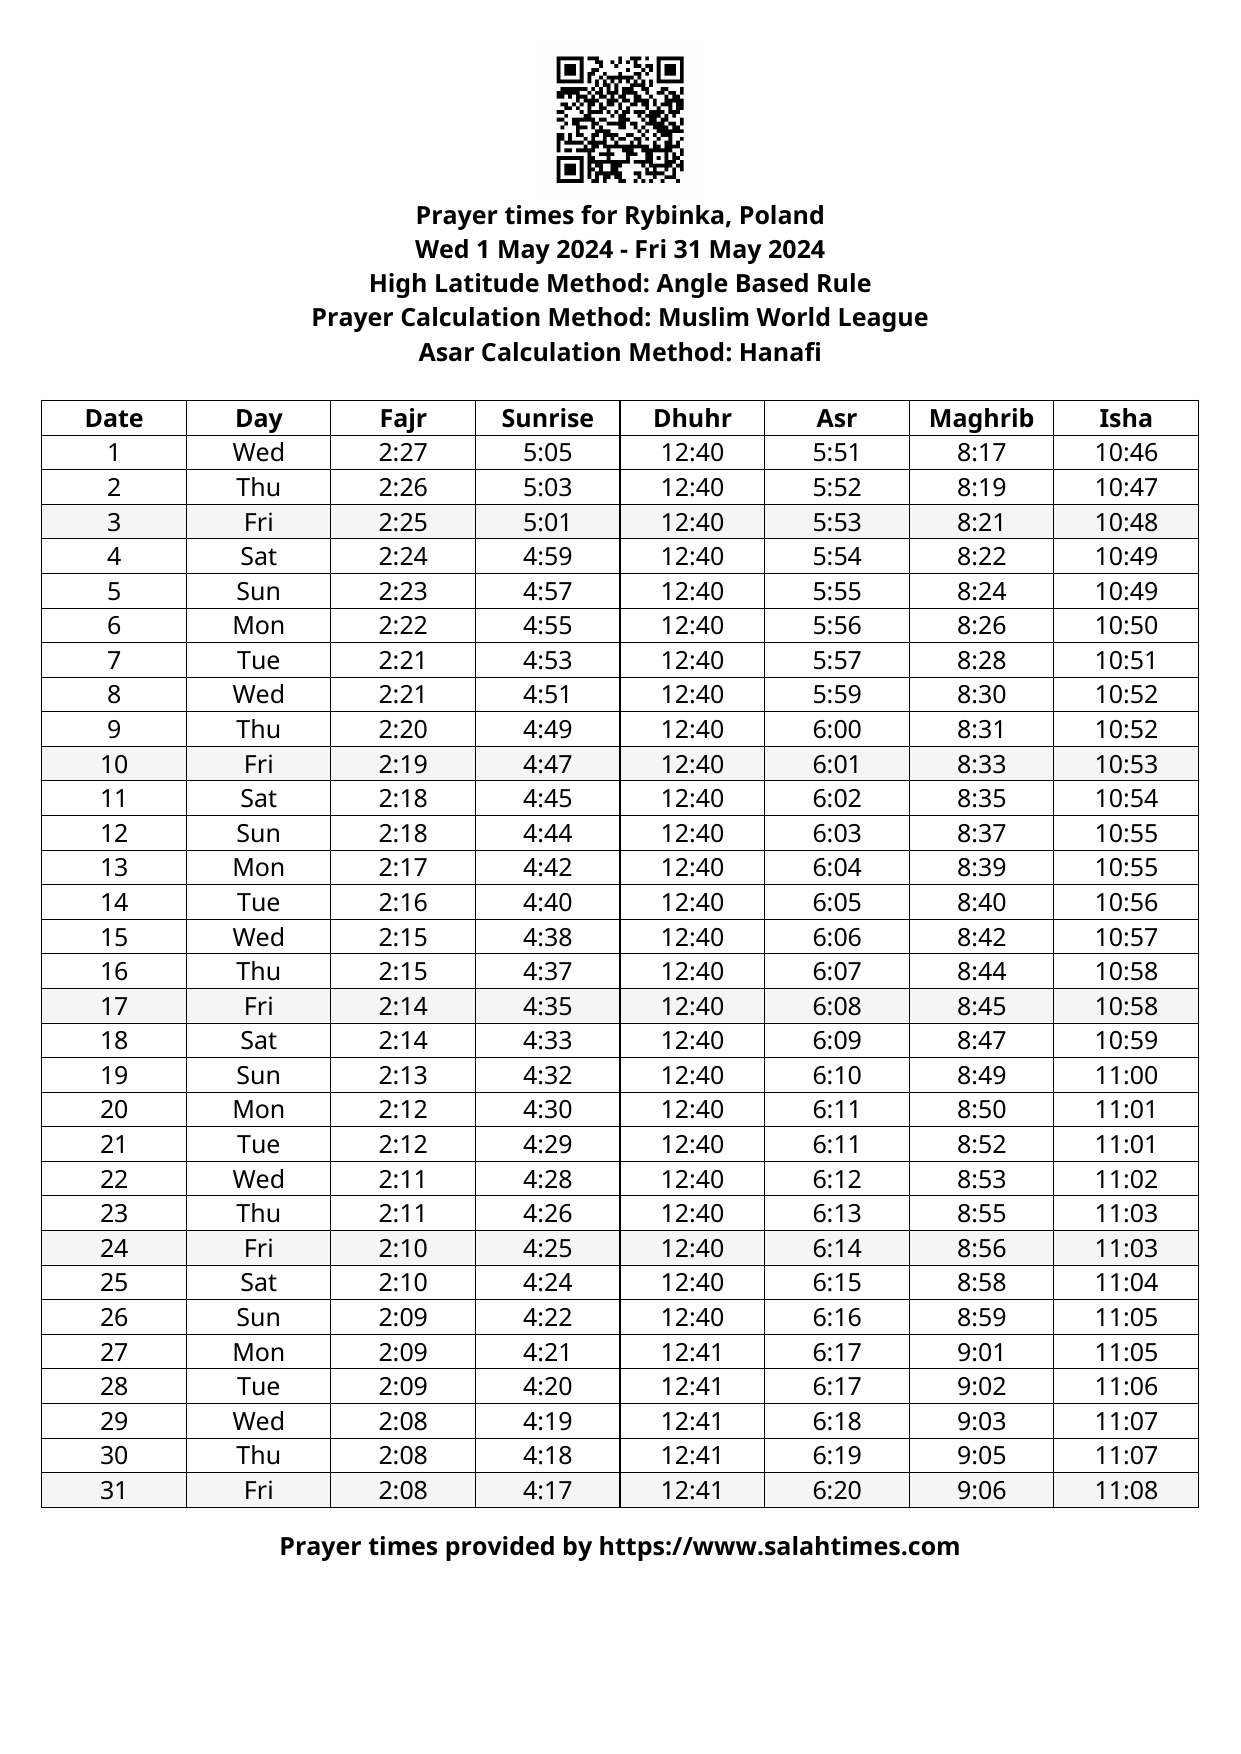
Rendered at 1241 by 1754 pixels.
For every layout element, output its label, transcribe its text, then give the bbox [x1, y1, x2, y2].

table_cell 6:06 [765, 920, 909, 953]
table_cell 12:41 [621, 1335, 764, 1368]
table_cell Fri [187, 505, 330, 538]
table_cell 10:50 [1054, 609, 1198, 642]
table_cell 12:41 [621, 1439, 764, 1472]
table_cell Thu [187, 1196, 330, 1230]
table_cell 8:35 [910, 781, 1053, 815]
table_cell 9:03 [910, 1404, 1053, 1437]
table_cell 4:18 [476, 1439, 619, 1472]
table_cell 4:42 [476, 851, 619, 884]
table_cell 6:11 [765, 1093, 909, 1126]
table_cell 4:35 [476, 989, 619, 1022]
table_cell 8:49 [910, 1058, 1053, 1092]
table_header Dhuhr [621, 401, 764, 434]
table_cell 10:49 [1054, 574, 1198, 607]
table_cell 10:55 [1054, 851, 1198, 884]
table_cell 8:26 [910, 609, 1053, 642]
table_cell 6:04 [765, 851, 909, 884]
table_cell 10:53 [1054, 747, 1198, 780]
table_cell 6:02 [765, 781, 909, 815]
table_cell 12:40 [621, 1231, 764, 1264]
table_cell Thu [187, 470, 330, 504]
table_cell 2:15 [331, 920, 475, 953]
table_cell 12:40 [621, 851, 764, 884]
table_cell 12:40 [621, 747, 764, 780]
table_cell 2:09 [331, 1369, 475, 1403]
table_cell 2:12 [331, 1127, 475, 1161]
table_cell 4:40 [476, 885, 619, 919]
table_cell 8:50 [910, 1093, 1053, 1126]
table_cell Fri [187, 989, 330, 1022]
table_cell 2:21 [331, 678, 475, 711]
table_cell 12:40 [621, 470, 764, 504]
table_cell 8:52 [910, 1127, 1053, 1161]
table_cell 30 [42, 1439, 186, 1472]
table_cell 9:02 [910, 1369, 1053, 1403]
table_header Maghrib [910, 401, 1053, 434]
table_cell 12:40 [621, 539, 764, 573]
table_cell 8:17 [910, 436, 1053, 469]
table_cell Thu [187, 954, 330, 988]
table_cell Wed [187, 920, 330, 953]
table_cell 10:57 [1054, 920, 1198, 953]
table_cell 10:46 [1054, 436, 1198, 469]
table_cell 12:40 [621, 678, 764, 711]
table_cell 5:05 [476, 436, 619, 469]
table_cell 6:18 [765, 1404, 909, 1437]
table_cell 15 [42, 920, 186, 953]
table_cell 11:00 [1054, 1058, 1198, 1092]
table_cell Fri [187, 1231, 330, 1264]
table_cell 2:25 [331, 505, 475, 538]
text Asar Calculation Method: Hanafi [42, 334, 1198, 368]
table_cell 2:26 [331, 470, 475, 504]
table_cell Sat [187, 1266, 330, 1299]
table_cell Wed [187, 436, 330, 469]
table_cell 2 [42, 470, 186, 504]
table_cell 10:52 [1054, 712, 1198, 746]
table_cell 6 [42, 609, 186, 642]
table_cell 5:59 [765, 678, 909, 711]
table_cell Thu [187, 1439, 330, 1472]
table_cell 8:19 [910, 470, 1053, 504]
table_cell 12:41 [621, 1404, 764, 1437]
table_cell 11:03 [1054, 1231, 1198, 1264]
table_cell 8:53 [910, 1162, 1053, 1195]
table_cell 11:07 [1054, 1439, 1198, 1472]
table_cell 11:03 [1054, 1196, 1198, 1230]
table_cell 9:05 [910, 1439, 1053, 1472]
table_cell 12:40 [621, 1093, 764, 1126]
table_cell Fri [187, 1473, 330, 1507]
table_cell 2:12 [331, 1093, 475, 1126]
table_cell 10:48 [1054, 505, 1198, 538]
table_cell 7 [42, 643, 186, 677]
table_cell 6:11 [765, 1127, 909, 1161]
table_cell 6:17 [765, 1335, 909, 1368]
table_cell 12:40 [621, 1127, 764, 1161]
table_cell 4:21 [476, 1335, 619, 1368]
table_cell 4:38 [476, 920, 619, 953]
table_cell 2:10 [331, 1231, 475, 1264]
table_cell 12:40 [621, 954, 764, 988]
table_cell 26 [42, 1300, 186, 1334]
table_cell 4:26 [476, 1196, 619, 1230]
table_cell 1 [42, 436, 186, 469]
table_cell 4:28 [476, 1162, 619, 1195]
table_cell 10:56 [1054, 885, 1198, 919]
table_cell 4:37 [476, 954, 619, 988]
table_cell 4:44 [476, 816, 619, 849]
table_cell Mon [187, 1093, 330, 1126]
table_cell 24 [42, 1231, 186, 1264]
table_cell 6:13 [765, 1196, 909, 1230]
table_cell 13 [42, 851, 186, 884]
table_header Day [187, 401, 330, 434]
table_cell 2:14 [331, 1024, 475, 1057]
table_cell 8:31 [910, 712, 1053, 746]
table_header Fajr [331, 401, 475, 434]
table_cell 12:40 [621, 609, 764, 642]
table_cell 5:55 [765, 574, 909, 607]
table_cell 2:08 [331, 1439, 475, 1472]
table_cell 11:01 [1054, 1127, 1198, 1161]
table_cell 12:41 [621, 1369, 764, 1403]
table_cell 16 [42, 954, 186, 988]
text High Latitude Method: Angle Based Rule [42, 266, 1198, 300]
table_cell 10:54 [1054, 781, 1198, 815]
table_cell 2:14 [331, 989, 475, 1022]
table_cell 9 [42, 712, 186, 746]
table_cell 2:24 [331, 539, 475, 573]
table_cell 6:00 [765, 712, 909, 746]
table_cell 2:20 [331, 712, 475, 746]
table_cell 27 [42, 1335, 186, 1368]
table_cell 4:47 [476, 747, 619, 780]
table_cell 5:52 [765, 470, 909, 504]
text Prayer Calculation Method: Muslim World League [42, 300, 1198, 334]
table_cell 5:53 [765, 505, 909, 538]
table_header Isha [1054, 401, 1198, 434]
table_cell Thu [187, 712, 330, 746]
table_cell 4:20 [476, 1369, 619, 1403]
table_cell 6:03 [765, 816, 909, 849]
table_cell 10:55 [1054, 816, 1198, 849]
table_cell 10:49 [1054, 539, 1198, 573]
table_cell 8:45 [910, 989, 1053, 1022]
table_cell 2:21 [331, 643, 475, 677]
table_cell 10:58 [1054, 954, 1198, 988]
table_cell 11:06 [1054, 1369, 1198, 1403]
table_cell Tue [187, 885, 330, 919]
table_cell 11:01 [1054, 1093, 1198, 1126]
table_cell 4:57 [476, 574, 619, 607]
table_cell 11:02 [1054, 1162, 1198, 1195]
table_cell 8:28 [910, 643, 1053, 677]
picture [542, 41, 699, 198]
table_cell Sat [187, 1024, 330, 1057]
table_cell 2:09 [331, 1300, 475, 1334]
table_cell 14 [42, 885, 186, 919]
table_cell 4:59 [476, 539, 619, 573]
text Prayer times provided by https://www.salahtimes.com [42, 1528, 1198, 1563]
table_cell 19 [42, 1058, 186, 1092]
table_cell 8:21 [910, 505, 1053, 538]
table_cell 2:18 [331, 781, 475, 815]
table_cell 5:56 [765, 609, 909, 642]
table_cell 4:45 [476, 781, 619, 815]
table_cell 12:40 [621, 436, 764, 469]
table_cell 25 [42, 1266, 186, 1299]
table_cell 2:18 [331, 816, 475, 849]
table_cell 8 [42, 678, 186, 711]
table_cell 12:41 [621, 1473, 764, 1507]
table_cell 17 [42, 989, 186, 1022]
table_cell 8:44 [910, 954, 1053, 988]
table_cell Sun [187, 816, 330, 849]
table_cell Mon [187, 1335, 330, 1368]
table_cell 6:10 [765, 1058, 909, 1092]
table_cell 2:08 [331, 1404, 475, 1437]
table_cell 20 [42, 1093, 186, 1126]
table_cell 6:09 [765, 1024, 909, 1057]
table_cell 8:40 [910, 885, 1053, 919]
table_cell 12:40 [621, 1058, 764, 1092]
table_cell Sun [187, 1300, 330, 1334]
table_cell 12:40 [621, 781, 764, 815]
table_cell Sat [187, 781, 330, 815]
table_cell 4:32 [476, 1058, 619, 1092]
table_cell 11:07 [1054, 1404, 1198, 1437]
table_cell 5 [42, 574, 186, 607]
table_cell 12:40 [621, 1024, 764, 1057]
table_cell 2:11 [331, 1196, 475, 1230]
table_cell 8:39 [910, 851, 1053, 884]
table_cell 2:10 [331, 1266, 475, 1299]
table_cell 11:08 [1054, 1473, 1198, 1507]
table_cell 12:40 [621, 1300, 764, 1334]
table_cell 5:54 [765, 539, 909, 573]
table_cell Tue [187, 1369, 330, 1403]
table_cell Mon [187, 851, 330, 884]
table_cell Sat [187, 539, 330, 573]
table_cell 11 [42, 781, 186, 815]
table_cell 11:04 [1054, 1266, 1198, 1299]
text Wed 1 May 2024 - Fri 31 May 2024 [42, 232, 1198, 266]
table_cell 6:15 [765, 1266, 909, 1299]
table_cell 2:15 [331, 954, 475, 988]
table_cell 8:58 [910, 1266, 1053, 1299]
table_cell 4:33 [476, 1024, 619, 1057]
table_cell 2:19 [331, 747, 475, 780]
table_cell 4:24 [476, 1266, 619, 1299]
table_cell 11:05 [1054, 1335, 1198, 1368]
table_cell 4:49 [476, 712, 619, 746]
table_cell Sun [187, 574, 330, 607]
table_cell 10 [42, 747, 186, 780]
table_cell 6:20 [765, 1473, 909, 1507]
table_cell 12:40 [621, 643, 764, 677]
table_cell 10:59 [1054, 1024, 1198, 1057]
table_cell 8:22 [910, 539, 1053, 573]
table_cell 6:08 [765, 989, 909, 1022]
table_cell 10:51 [1054, 643, 1198, 677]
table_cell 31 [42, 1473, 186, 1507]
table_cell 6:05 [765, 885, 909, 919]
table_cell 8:56 [910, 1231, 1053, 1264]
table_cell 4:19 [476, 1404, 619, 1437]
table_cell 4:17 [476, 1473, 619, 1507]
table_cell Wed [187, 1404, 330, 1437]
table_cell 8:55 [910, 1196, 1053, 1230]
table_cell 8:42 [910, 920, 1053, 953]
table_cell 4:22 [476, 1300, 619, 1334]
table_cell Mon [187, 609, 330, 642]
table_cell 4:29 [476, 1127, 619, 1161]
table_cell 8:47 [910, 1024, 1053, 1057]
table_cell 2:11 [331, 1162, 475, 1195]
table_cell 10:47 [1054, 470, 1198, 504]
table_cell 12:40 [621, 712, 764, 746]
table_cell 11:05 [1054, 1300, 1198, 1334]
table_cell 2:09 [331, 1335, 475, 1368]
table_cell 6:14 [765, 1231, 909, 1264]
table_cell Sun [187, 1058, 330, 1092]
table_cell Wed [187, 678, 330, 711]
table_cell 4:53 [476, 643, 619, 677]
table_cell 3 [42, 505, 186, 538]
table_cell 21 [42, 1127, 186, 1161]
table_header Date [42, 401, 186, 434]
table_cell 23 [42, 1196, 186, 1230]
table_cell 10:58 [1054, 989, 1198, 1022]
table_cell 5:57 [765, 643, 909, 677]
table_cell 2:08 [331, 1473, 475, 1507]
table_cell Tue [187, 1127, 330, 1161]
table_cell 4:25 [476, 1231, 619, 1264]
table_cell 5:03 [476, 470, 619, 504]
table_cell 2:22 [331, 609, 475, 642]
table_cell 12:40 [621, 574, 764, 607]
table_cell 2:23 [331, 574, 475, 607]
table_cell 5:51 [765, 436, 909, 469]
table_cell 2:16 [331, 885, 475, 919]
table_cell 12:40 [621, 816, 764, 849]
table_cell 12:40 [621, 1266, 764, 1299]
table_cell 2:13 [331, 1058, 475, 1092]
table_header Asr [765, 401, 909, 434]
table_cell 8:30 [910, 678, 1053, 711]
table_cell 6:16 [765, 1300, 909, 1334]
table_cell 4:51 [476, 678, 619, 711]
table_cell 4 [42, 539, 186, 573]
table_cell 12:40 [621, 989, 764, 1022]
table_cell 9:06 [910, 1473, 1053, 1507]
table_cell 8:59 [910, 1300, 1053, 1334]
table_cell 8:24 [910, 574, 1053, 607]
text Prayer times for Rybinka, Poland [42, 198, 1198, 232]
table_cell 12:40 [621, 1162, 764, 1195]
table_cell 4:55 [476, 609, 619, 642]
table_cell Wed [187, 1162, 330, 1195]
table_cell Tue [187, 643, 330, 677]
table_cell 10:52 [1054, 678, 1198, 711]
table_cell 8:33 [910, 747, 1053, 780]
table_cell 5:01 [476, 505, 619, 538]
table_cell 12:40 [621, 505, 764, 538]
table_cell 12:40 [621, 1196, 764, 1230]
table_cell 12:40 [621, 885, 764, 919]
table_cell 6:07 [765, 954, 909, 988]
table_cell 9:01 [910, 1335, 1053, 1368]
table_cell 22 [42, 1162, 186, 1195]
table_cell 2:27 [331, 436, 475, 469]
table_cell 12 [42, 816, 186, 849]
table_cell Fri [187, 747, 330, 780]
table_cell 2:17 [331, 851, 475, 884]
table_cell 6:01 [765, 747, 909, 780]
table_cell 6:12 [765, 1162, 909, 1195]
table_cell 12:40 [621, 920, 764, 953]
table_cell 28 [42, 1369, 186, 1403]
table_cell 6:19 [765, 1439, 909, 1472]
table_cell 29 [42, 1404, 186, 1437]
table_cell 8:37 [910, 816, 1053, 849]
table_cell 4:30 [476, 1093, 619, 1126]
table_header Sunrise [476, 401, 619, 434]
table_cell 18 [42, 1024, 186, 1057]
table_cell 6:17 [765, 1369, 909, 1403]
